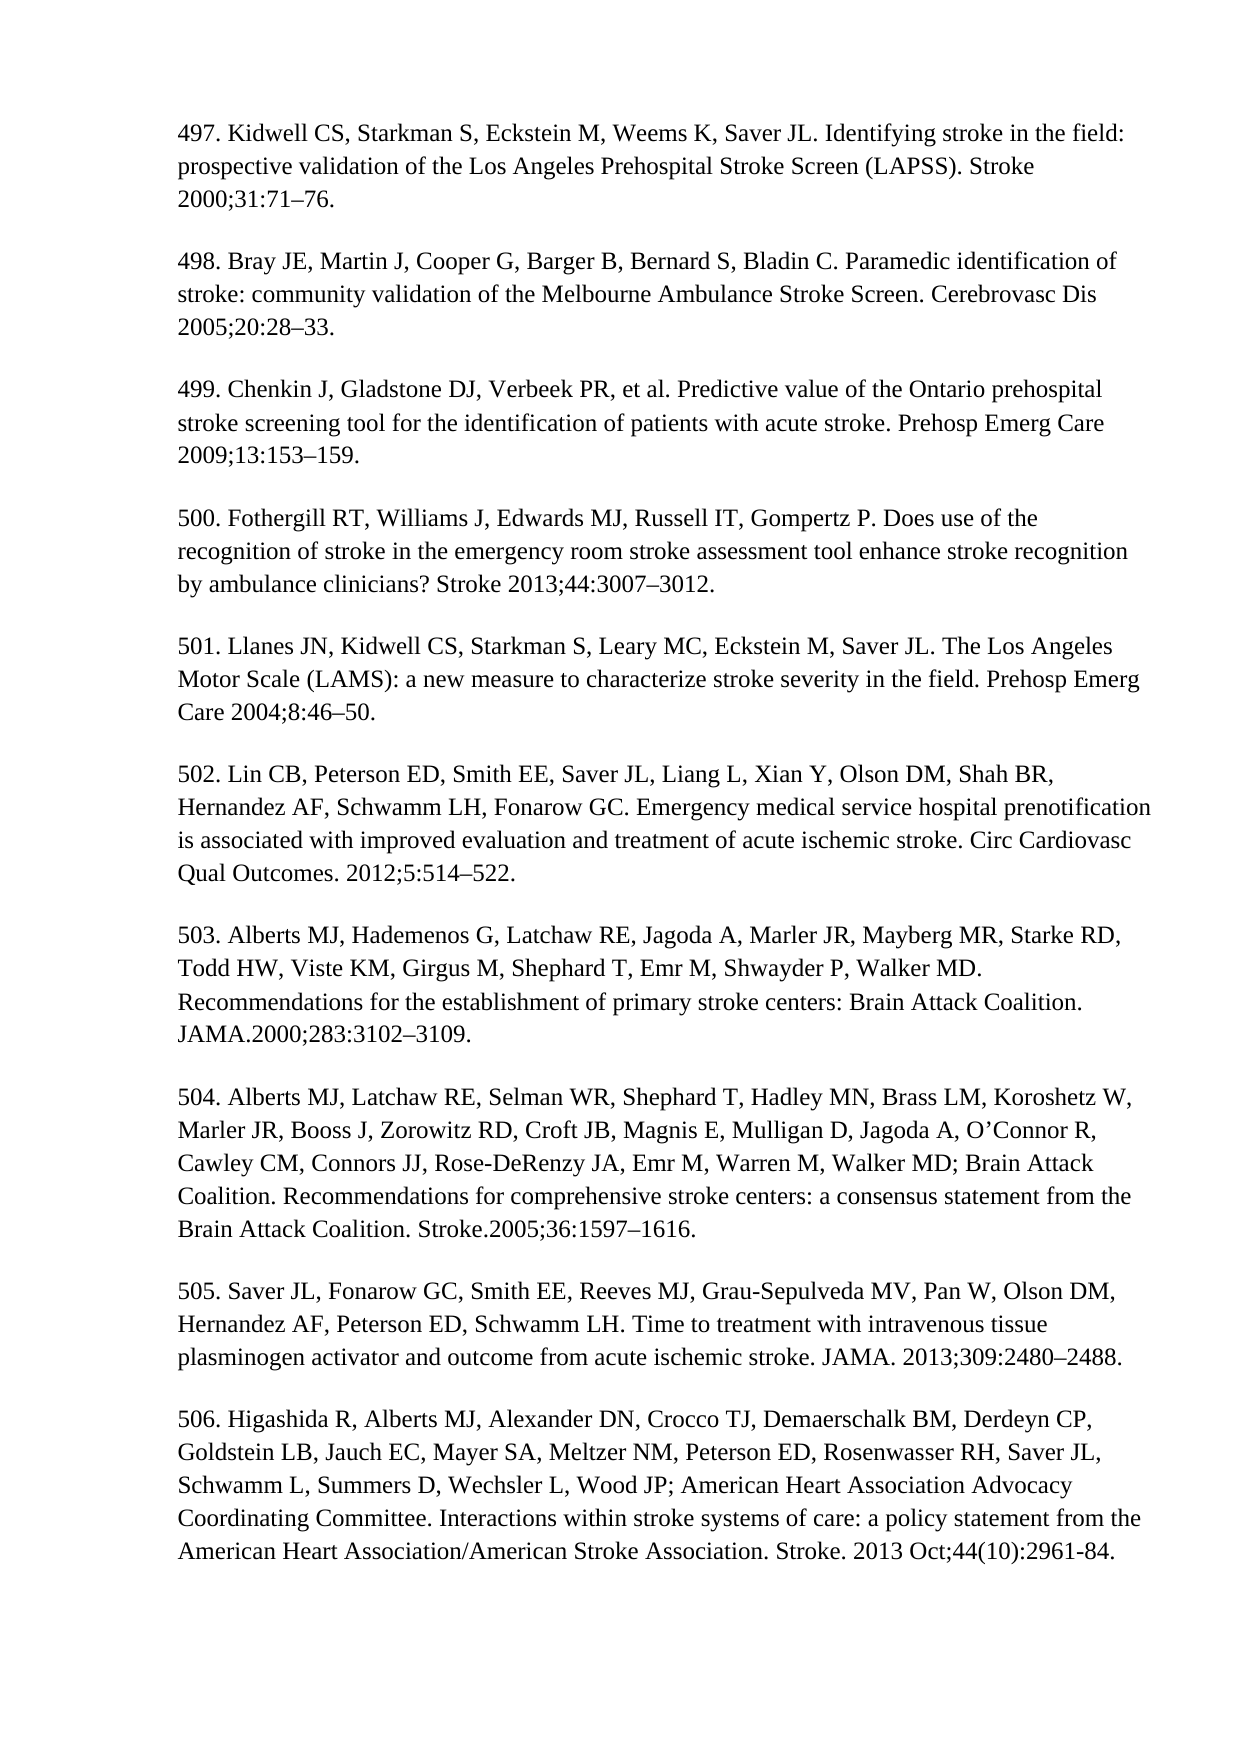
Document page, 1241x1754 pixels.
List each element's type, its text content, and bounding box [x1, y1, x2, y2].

text 504. Alberts MJ, Latchaw RE, Selman WR, Shephard T, Hadley MN, Brass LM, Koroshetz W, Marler JR, Booss J, Zorowitz RD, Croft JB, Magnis E, Mulligan D, Jagoda A, O’Connor R, Cawley CM, Connors JJ, Rose-DeRenzy JA, Emr M, Warren M, Walker MD; Brain Attack Coalition. Recommendations for comprehensive stroke centers: a consensus statement from the Brain Attack Coalition. Stroke.2005;36:1597–1616. [177, 1082, 1152, 1243]
text 506. Higashida R, Alberts MJ, Alexander DN, Crocco TJ, Demaerschalk BM, Derdeyn CP, Goldstein LB, Jauch EC, Mayer SA, Meltzer NM, Peterson ED, Rosenwasser RH, Saver JL, Schwamm L, Summers D, Wechsler L, Wood JP; American Heart Association Advocacy Coordinating Committee. Interactions within stroke systems of care: a policy statement from the American Heart Association/American Stroke Association. Stroke. 2013 Oct;44(10):2961-84. [177, 1404, 1152, 1565]
text 503. Alberts MJ, Hademenos G, Latchaw RE, Jagoda A, Marler JR, Mayberg MR, Starke RD, Todd HW, Viste KM, Girgus M, Shephard T, Emr M, Shwayder P, Walker MD. Recommendations for the establishment of primary stroke centers: Brain Attack Coalition. JAMA.2000;283:3102–3109. [177, 921, 1152, 1048]
text 505. Saver JL, Fonarow GC, Smith EE, Reeves MJ, Grau-Sepulveda MV, Pan W, Olson DM, Hernandez AF, Peterson ED, Schwamm LH. Time to treatment with intravenous tissue plasminogen activator and outcome from acute ischemic stroke. JAMA. 2013;309:2480–2488. [177, 1276, 1152, 1371]
text 502. Lin CB, Peterson ED, Smith EE, Saver JL, Liang L, Xian Y, Olson DM, Shah BR, Hernandez AF, Schwamm LH, Fonarow GC. Emergency medical service hospital prenotification is associated with improved evaluation and treatment of acute ischemic stroke. Circ Cardiovasc Qual Outcomes. 2012;5:514–522. [177, 759, 1152, 887]
text 500. Fothergill RT, Williams J, Edwards MJ, Russell IT, Gompertz P. Does use of the recognition of stroke in the emergency room stroke assessment tool enhance stroke recognition by ambulance clinicians? Stroke 2013;44:3007–3012. [177, 503, 1152, 598]
text 497. Kidwell CS, Starkman S, Eckstein M, Weems K, Saver JL. Identifying stroke in the field: prospective validation of the Los Angeles Prehospital Stroke Screen (LAPSS). Stroke 2000;31:71–76. [177, 118, 1152, 213]
text 499. Chenkin J, Gladstone DJ, Verbeek PR, et al. Predictive value of the Ontario prehospital stroke screening tool for the identification of patients with acute stroke. Prehosp Emerg Care 2009;13:153–159. [177, 374, 1152, 469]
text 498. Bray JE, Martin J, Cooper G, Barger B, Bernard S, Bladin C. Paramedic identification of stroke: community validation of the Melbourne Ambulance Stroke Screen. Cerebrovasc Dis 2005;20:28–33. [177, 246, 1152, 341]
text 501. Llanes JN, Kidwell CS, Starkman S, Leary MC, Eckstein M, Saver JL. The Los Angeles Motor Scale (LAMS): a new measure to characterize stroke severity in the field. Prehosp Emerg Care 2004;8:46–50. [177, 631, 1152, 726]
